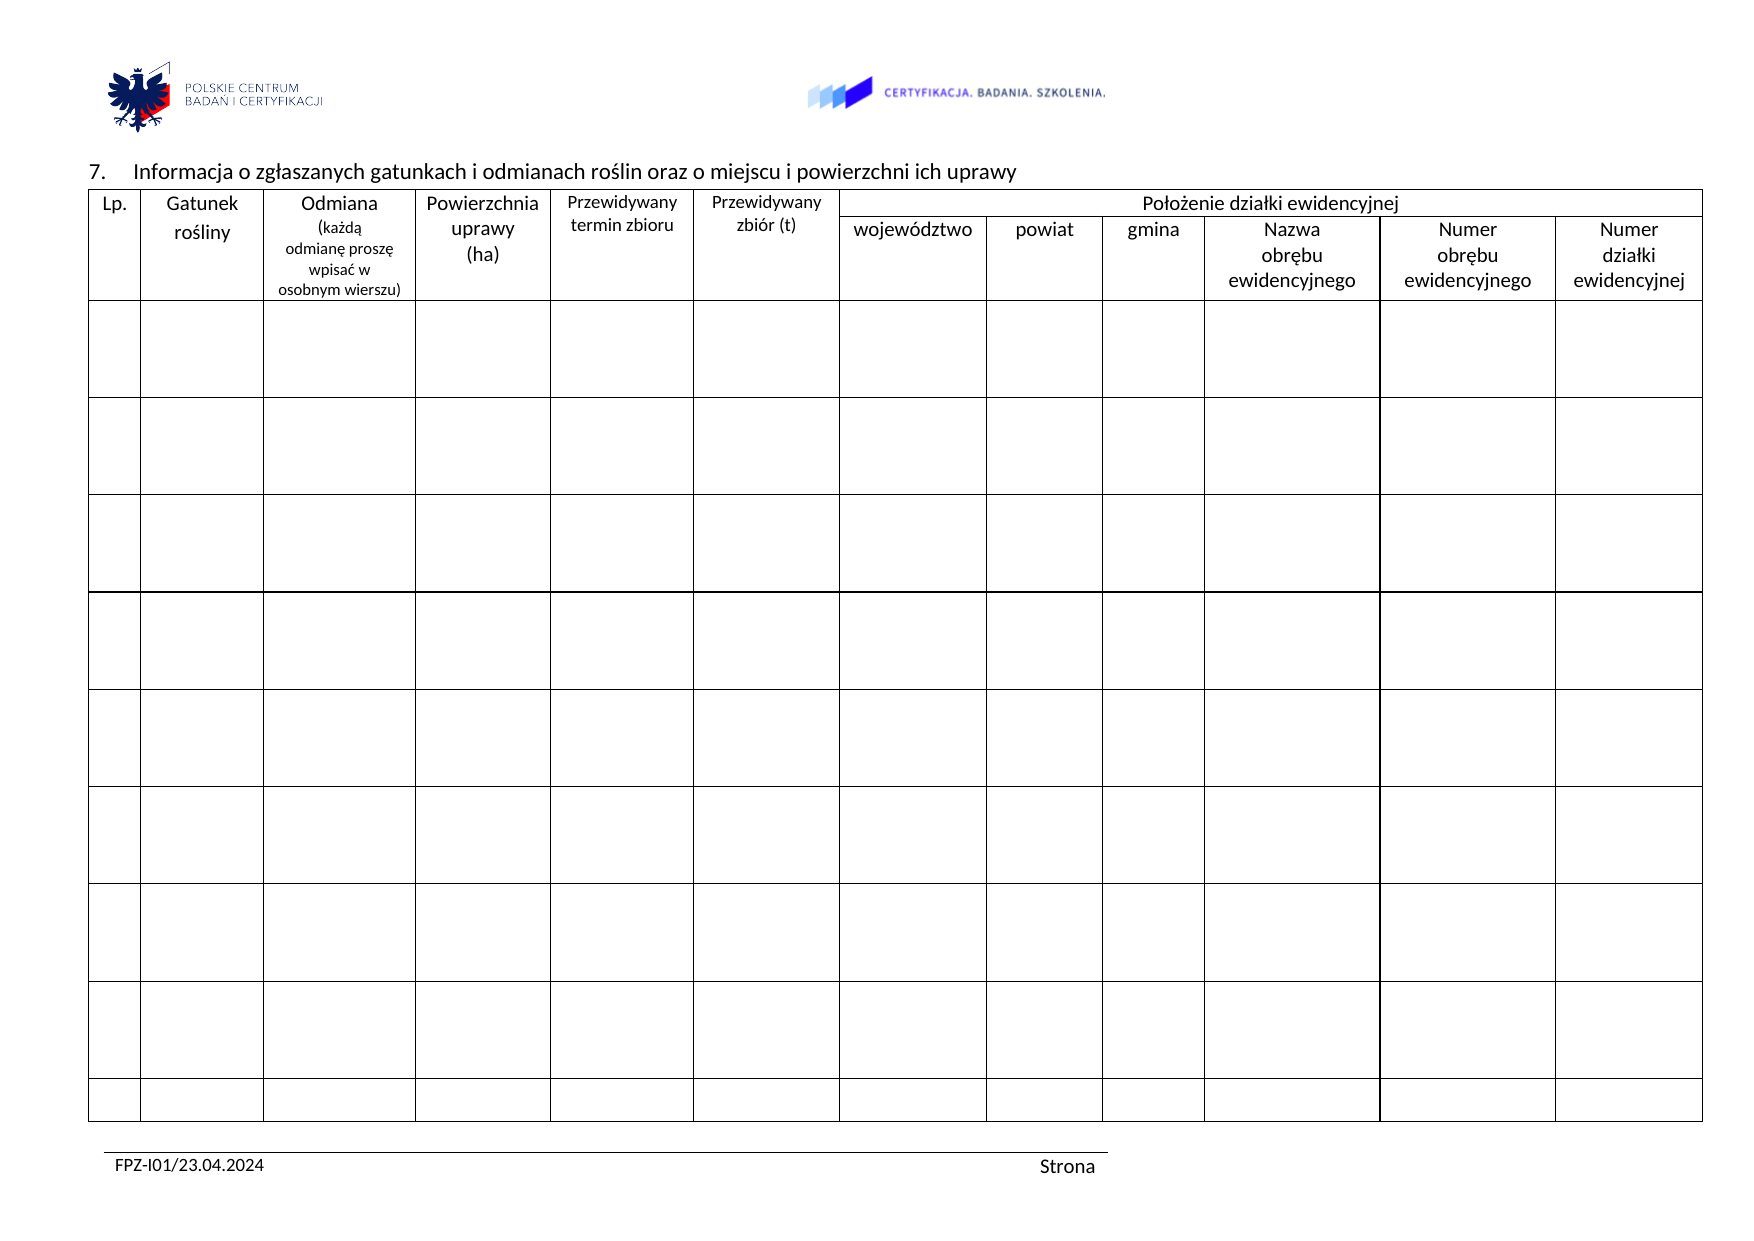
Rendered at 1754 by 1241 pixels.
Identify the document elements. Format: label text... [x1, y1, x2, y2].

table_cell [141, 982, 263, 1078]
table_cell [840, 787, 986, 883]
table_cell [551, 398, 693, 494]
table_cell [416, 787, 550, 883]
table_cell [840, 301, 986, 397]
table_cell [1205, 301, 1379, 397]
table_cell [89, 301, 140, 397]
table_cell [141, 593, 263, 689]
table_cell [1556, 787, 1702, 883]
table_cell [840, 982, 986, 1078]
table_cell [694, 690, 839, 786]
table_cell [1381, 690, 1555, 786]
table_cell [987, 495, 1102, 591]
table_header Powierzchnia uprawy (ha) [416, 190, 550, 299]
table_cell [141, 787, 263, 883]
table_cell [416, 1079, 550, 1121]
table_cell [89, 787, 140, 883]
table_cell [551, 301, 693, 397]
table_cell Numer działki ewidencyjnej [1556, 217, 1702, 299]
table_cell [551, 1079, 693, 1121]
table_cell [551, 982, 693, 1078]
table_cell [1556, 982, 1702, 1078]
table_cell [1103, 301, 1204, 397]
table_cell [1103, 398, 1204, 494]
table_cell [1205, 593, 1379, 689]
table_header Lp. [89, 190, 140, 299]
table_cell [89, 495, 140, 591]
table_cell [694, 398, 839, 494]
table_cell [264, 398, 415, 494]
table_cell [416, 398, 550, 494]
table_cell [1205, 1079, 1379, 1121]
table_cell województwo [840, 217, 986, 299]
table_cell [840, 884, 986, 981]
table_cell [264, 982, 415, 1078]
table_cell [1556, 398, 1702, 494]
table_cell [1205, 495, 1379, 591]
table_cell [416, 301, 550, 397]
table_cell [694, 982, 839, 1078]
table_cell [694, 593, 839, 689]
table_cell [1556, 593, 1702, 689]
table_cell [1556, 690, 1702, 786]
table_cell [264, 495, 415, 591]
table_cell [694, 1079, 839, 1121]
picture [107, 61, 322, 133]
table_cell [1205, 690, 1379, 786]
table_cell [416, 982, 550, 1078]
table_cell [141, 398, 263, 494]
table_cell [89, 884, 140, 981]
table_cell [1381, 884, 1555, 981]
table_header Położenie działki ewidencyjnej [840, 190, 1702, 216]
table_cell [89, 593, 140, 689]
table_cell [141, 301, 263, 397]
table_header Odmiana (każdą odmianę proszę wpisać w osobnym wierszu) [264, 190, 415, 299]
table_cell [1103, 884, 1204, 981]
table_cell [694, 495, 839, 591]
table_cell [987, 690, 1102, 786]
table_cell [551, 787, 693, 883]
table_cell [1381, 301, 1555, 397]
table_header Gatunek rośliny [141, 190, 263, 299]
table_cell [1205, 982, 1379, 1078]
table_cell [416, 690, 550, 786]
table_cell [694, 301, 839, 397]
table_cell [1556, 884, 1702, 981]
table_cell [141, 495, 263, 591]
table_cell [840, 398, 986, 494]
table_cell [1381, 982, 1555, 1078]
table_cell powiat [987, 217, 1102, 299]
table_cell [89, 690, 140, 786]
table_cell [987, 593, 1102, 689]
table_cell [987, 982, 1102, 1078]
table_cell [987, 301, 1102, 397]
table_cell [551, 884, 693, 981]
table_cell [1381, 593, 1555, 689]
table_cell [1103, 1079, 1204, 1121]
table_cell [1205, 398, 1379, 494]
table_cell [264, 1079, 415, 1121]
table_header Przewidywany zbiór (t) [694, 190, 839, 299]
table_cell [1556, 1079, 1702, 1121]
table_cell [264, 301, 415, 397]
table_cell [1103, 787, 1204, 883]
table_cell [840, 495, 986, 591]
table_cell [264, 787, 415, 883]
table_cell [89, 398, 140, 494]
table_cell [264, 884, 415, 981]
table_cell [264, 593, 415, 689]
table_cell [416, 495, 550, 591]
table_cell [987, 1079, 1102, 1121]
table_cell [840, 593, 986, 689]
table_cell gmina [1103, 217, 1204, 299]
table_cell Nazwa obrębu ewidencyjnego [1205, 217, 1379, 299]
table_cell [1381, 787, 1555, 883]
table_cell [694, 787, 839, 883]
table_cell [551, 690, 693, 786]
table_cell [89, 1079, 140, 1121]
table_cell Numer obrębu ewidencyjnego [1381, 217, 1555, 299]
table_cell [264, 690, 415, 786]
table_cell [840, 690, 986, 786]
table_cell [551, 495, 693, 591]
table_cell [987, 398, 1102, 494]
list Informacja o zgłaszanych gatunkach i odmianach roślin oraz o miejscu i powierzchni ich uprawy [89, 157, 1623, 185]
table_cell [551, 593, 693, 689]
table_cell [141, 690, 263, 786]
table_cell [141, 884, 263, 981]
table_cell [840, 1079, 986, 1121]
table_cell [1205, 884, 1379, 981]
table_cell [1103, 593, 1204, 689]
table_cell [694, 884, 839, 981]
picture [807, 76, 1105, 109]
table_cell [1103, 495, 1204, 591]
table_cell [1381, 398, 1555, 494]
table_header Przewidywany termin zbioru [551, 190, 693, 299]
table_cell [987, 787, 1102, 883]
table_cell [1381, 1079, 1555, 1121]
table_cell [416, 884, 550, 981]
table_cell [1556, 495, 1702, 591]
table_cell [141, 1079, 263, 1121]
table_cell [1381, 495, 1555, 591]
table_cell [89, 982, 140, 1078]
table_cell [416, 593, 550, 689]
table_cell [1103, 982, 1204, 1078]
table_cell [1205, 787, 1379, 883]
table_cell [987, 884, 1102, 981]
table_cell [1556, 301, 1702, 397]
table_cell [1103, 690, 1204, 786]
